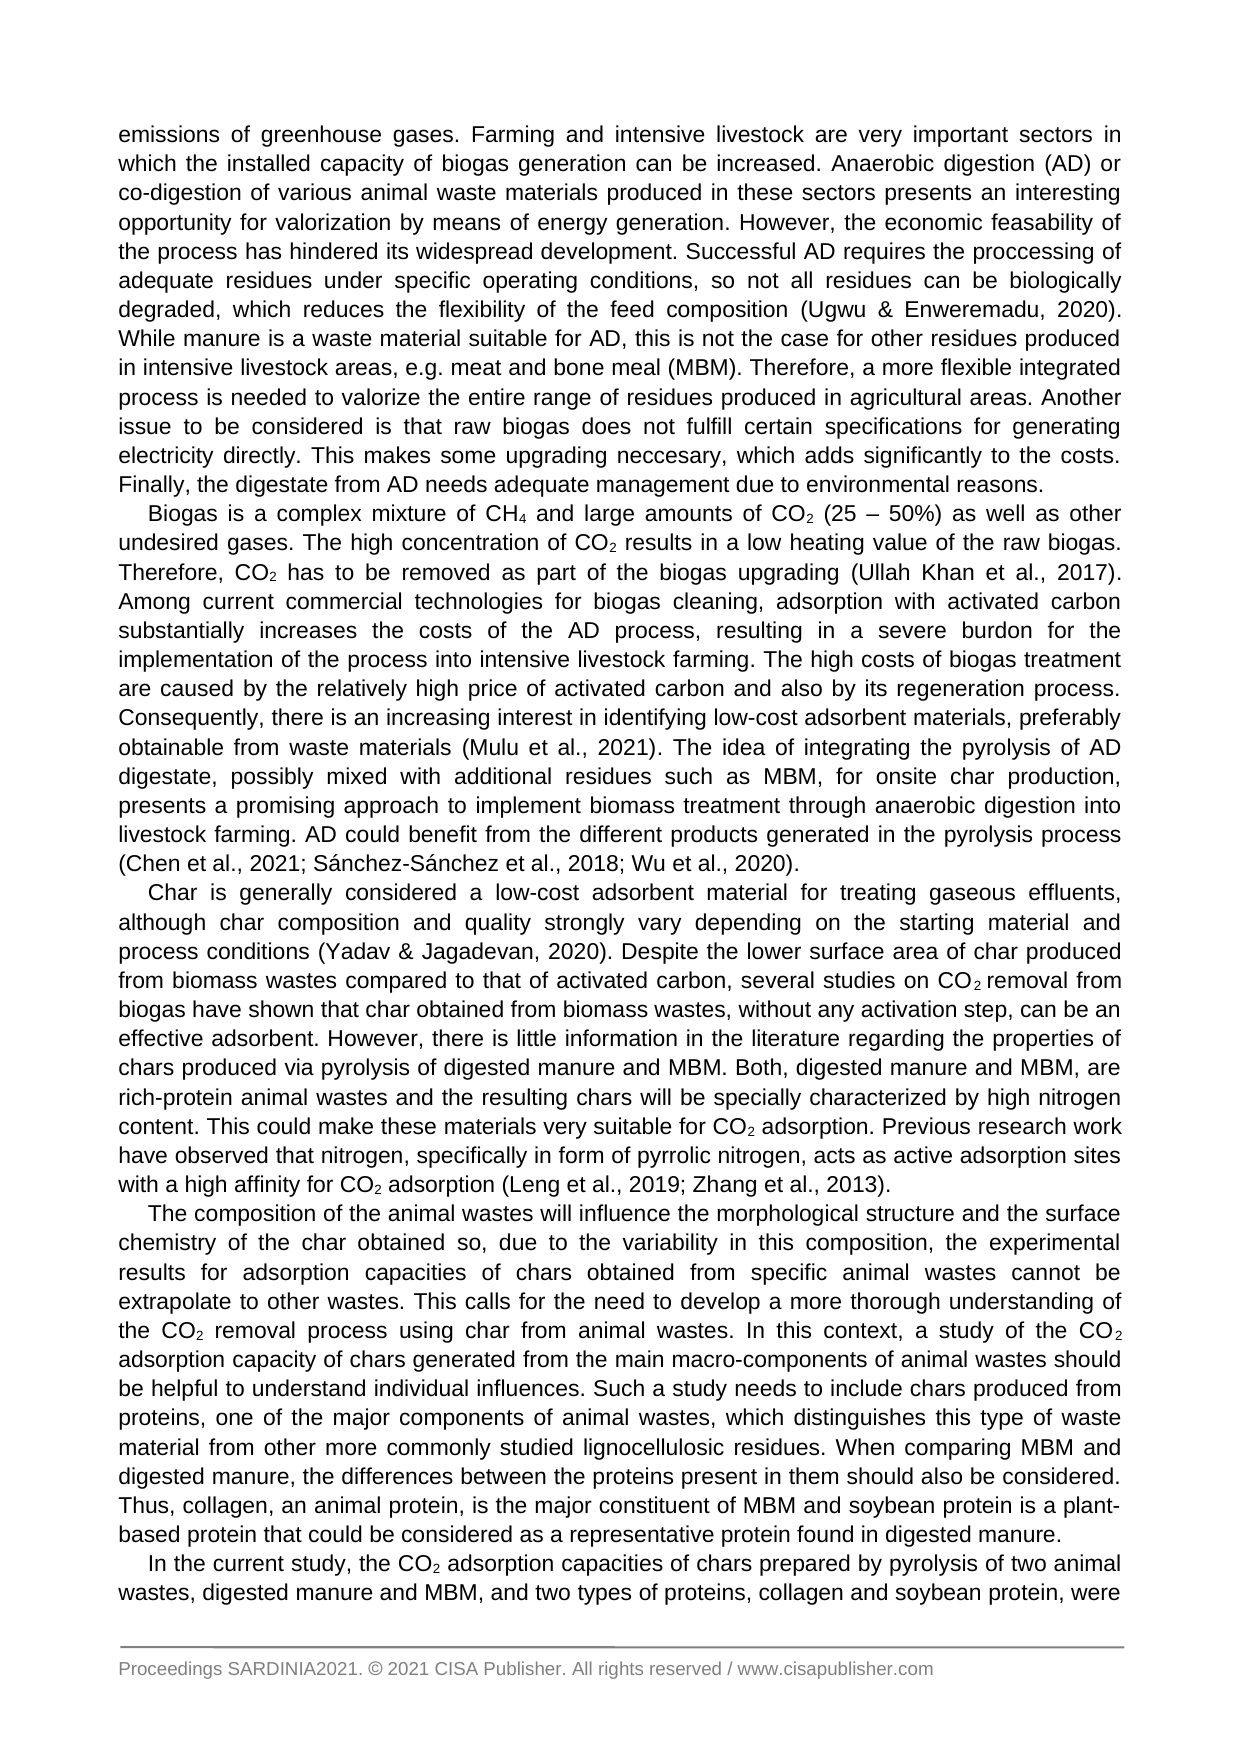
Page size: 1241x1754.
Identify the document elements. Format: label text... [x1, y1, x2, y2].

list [118, 1547, 1122, 1606]
list Biogas is a complex mixture of CH4 and large amounts of CO2 (25 – 50%) as well as other undesired gases. The high concentration of CO2 results in a low heating value of the raw biogas. Therefore, CO2 has to be removed as part of the biogas upgrading (Ullah Khan et al., 2017). Among current commercial technologies for biogas cleaning, adsorption with activated carbon substantially increases the costs of the AD process, resulting in a severe burdon for the implementation of the process into intensive livestock farming. The high costs of biogas treatment are caused by the relatively high price of activated carbon and also by its regeneration process. Consequently, there is an increasing interest in identifying low-cost adsorbent materials, preferably obtainable from waste materials (Mulu et al., 2021). The idea of integrating the pyrolysis of AD digestate, possibly mixed with additional residues such as MBM, for onsite char production, presents a promising approach to implement biomass treatment through anaerobic digestion into livestock farming. AD could benefit from the different products generated in the pyrolysis process (Chen et al., 2021; Sánchez-Sánchez et al., 2018; Wu et al., 2020). [118, 497, 1122, 876]
list Char is generally considered a low-cost adsorbent material for treating gaseous effluents, although char composition and quality strongly vary depending on the starting material and process conditions (Yadav & Jagadevan, 2020). Despite the lower surface area of char produced from biomass wastes compared to that of activated carbon, several studies on CO2 removal from biogas have shown that char obtained from biomass wastes, without any activation step, can be an effective adsorbent. However, there is little information in the literature regarding the properties of chars produced via pyrolysis of digested manure and MBM. Both, digested manure and MBM, are rich-protein animal wastes and the resulting chars will be specially characterized by high nitrogen content. This could make these materials very suitable for CO2 adsorption. Previous research work have observed that nitrogen, specifically in form of pyrrolic nitrogen, acts as active adsorption sites with a high affinity for CO2 adsorption (Leng et al., 2019; Zhang et al., 2013). [118, 876, 1122, 1197]
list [118, 118, 1122, 497]
list The composition of the animal wastes will influence the morphological structure and the surface chemistry of the char obtained so, due to the variability in this composition, the experimental results for adsorption capacities of chars obtained from specific animal wastes cannot be extrapolate to other wastes. This calls for the need to develop a more thorough understanding of the CO2 removal process using char from animal wastes. In this context, a study of the CO2 adsorption capacity of chars generated from the main macro-components of animal wastes should be helpful to understand individual influences. Such a study needs to include chars produced from proteins, one of the major components of animal wastes, which distinguishes this type of waste material from other more commonly studied lignocellulosic residues. When comparing MBM and digested manure, the differences between the proteins present in them should also be considered. Thus, collagen, an animal protein, is the major constituent of MBM and soybean protein is a plant-based protein that could be considered as a representative protein found in digested manure. [118, 1197, 1122, 1547]
